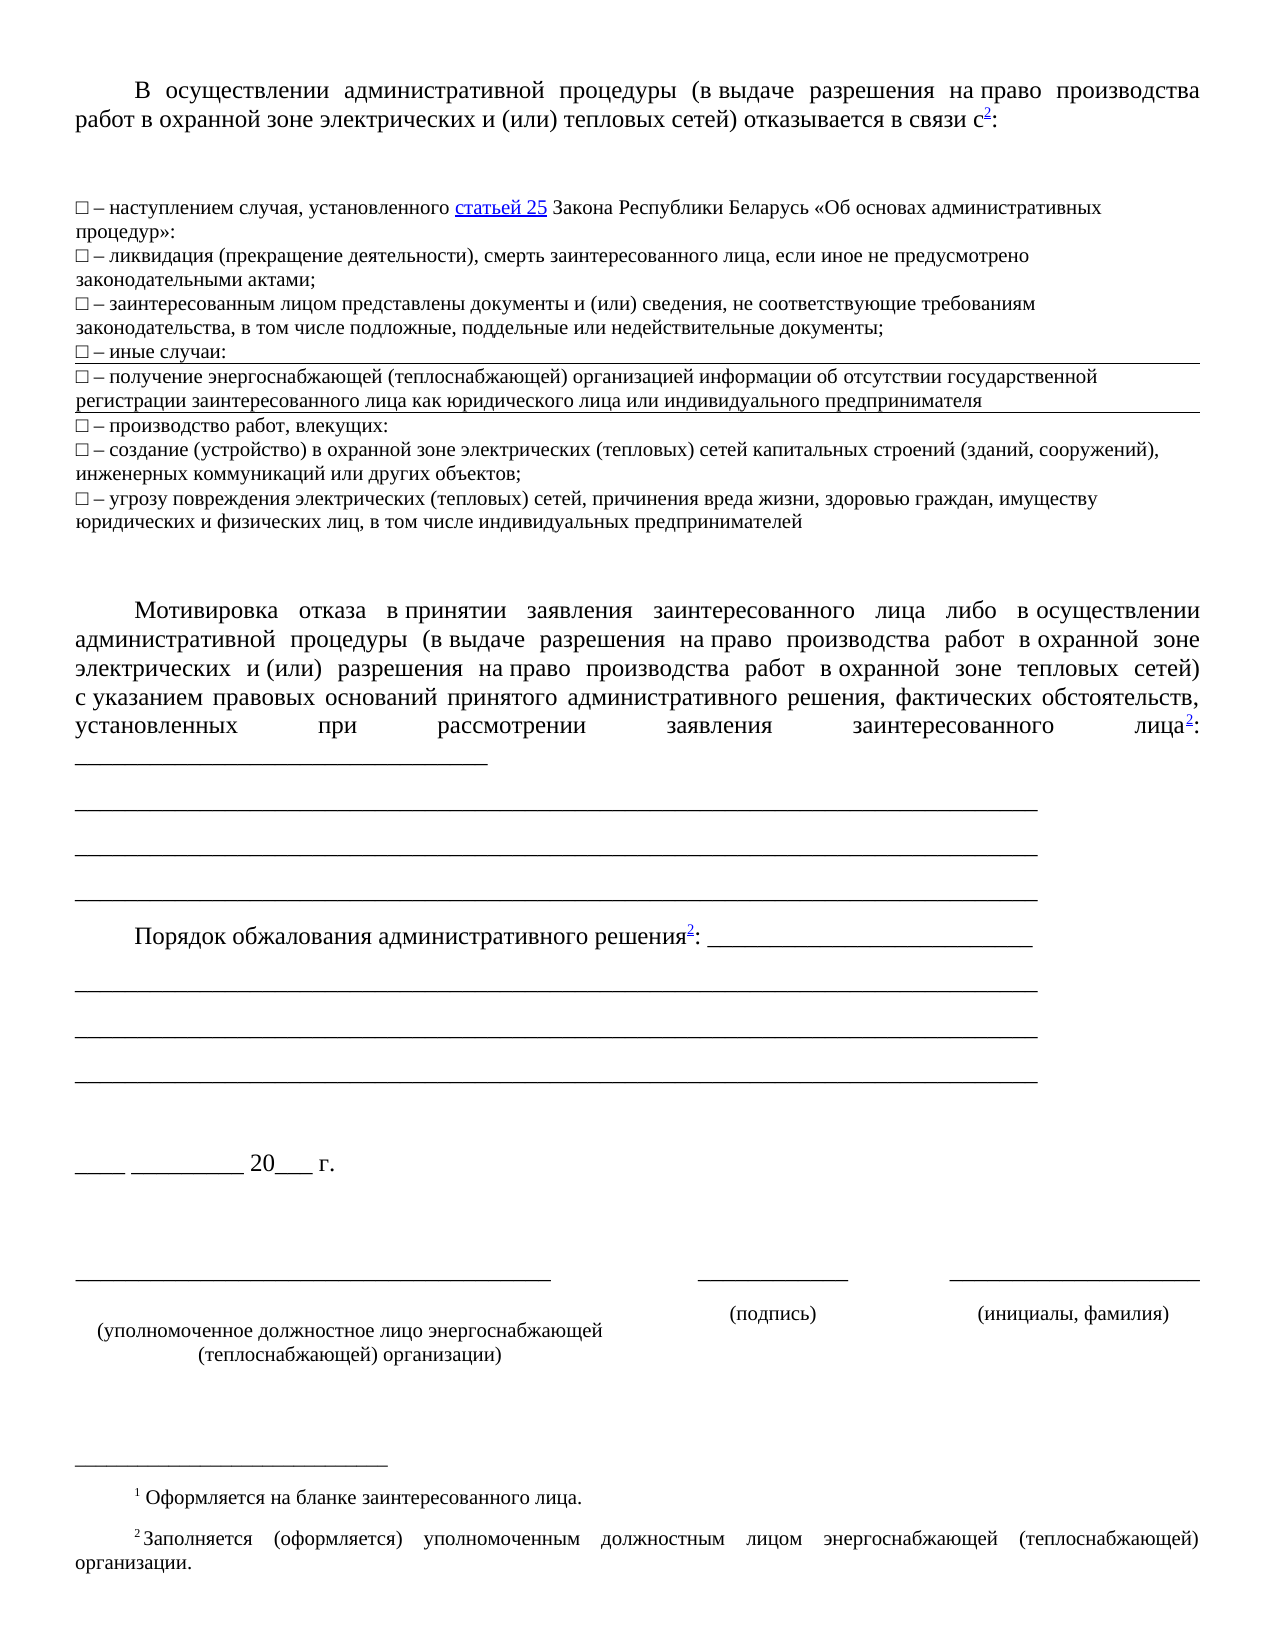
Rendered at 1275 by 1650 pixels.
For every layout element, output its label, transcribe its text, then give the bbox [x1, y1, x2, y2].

text _____________________________________________________________________________ [75, 1012, 1200, 1041]
table_cell □ – получение энергоснабжающей (теплоснабжающей) организацией информации об отсутствии государственной регистрации заинтересованного лица как юридического лица или индивидуального предпринимателя [75, 364, 1200, 412]
table_header □ – наступлением случая, установленного статьей 25 Закона Республики Беларусь «Об основах административных процедур»: □ – ликвидация (прекращение деятельности), смерть заинтересованного лица, если иное не предусмотрено законодательными актами; □ – заинтересованным лицом представлены документы и (или) сведения, не соответствующие требованиям законодательства, в том числе подложные, поддельные или недействительные документы; □ – иные случаи: [75, 195, 1200, 363]
table_header ____________________ [892, 1239, 1200, 1301]
text _____________________________________________________________________________ [75, 830, 1200, 859]
table_cell (инициалы, фамилия) [892, 1301, 1200, 1382]
text Мотивировка отказа в принятии заявления заинтересованного лица либо в осуществлении административной процедуры (в выдаче разрешения на право производства работ в охранной зоне электрических и (или) разрешения на право производства работ в охранной зоне тепловых сетей) с указанием правовых оснований принятого административного решения, фактических обстоятельств, установленных при рассмотрении заявления заинтересованного лица2: _________________________________ [75, 596, 1200, 768]
text В осуществлении административной процедуры (в выдаче разрешения на право производства работ в охранной зоне электрических и (или) тепловых сетей) отказывается в связи с2: [75, 75, 1200, 132]
text 2 Заполняется (оформляется) уполномоченным должностным лицом энергоснабжающей (теплоснабжающей) организации. [75, 1526, 1200, 1574]
table_cell □ – производство работ, влекущих: □ – создание (устройство) в охранной зоне электрических (тепловых) сетей капитальных строений (зданий, сооружений), инженерных коммуникаций или других объектов; □ – угрозу повреждения электрических (тепловых) сетей, причинения вреда жизни, здоровью граждан, имуществу юридических и физических лиц, в том числе индивидуальных предпринимателей [75, 413, 1200, 533]
text _____________________________________________________________________________ [75, 785, 1200, 813]
table_cell (уполномоченное должностное лицо энергоснабжающей (теплоснабжающей) организации) [75, 1301, 654, 1382]
text ____ _________ 20___ г. [75, 1148, 1200, 1177]
table_header ______________________________________ [75, 1239, 654, 1301]
table_cell (подпись) [654, 1301, 892, 1382]
table_header ____________ [654, 1239, 892, 1301]
text _____________________________________________________________________________ [75, 1057, 1200, 1086]
text 1 Оформляется на бланке заинтересованного лица. [75, 1485, 1200, 1509]
text _____________________________________________________________________________ [75, 966, 1200, 995]
text Порядок обжалования административного решения2: __________________________ [75, 921, 1200, 950]
text _____________________________________________________________________________ [75, 876, 1200, 904]
text ______________________________ [75, 1444, 1200, 1469]
